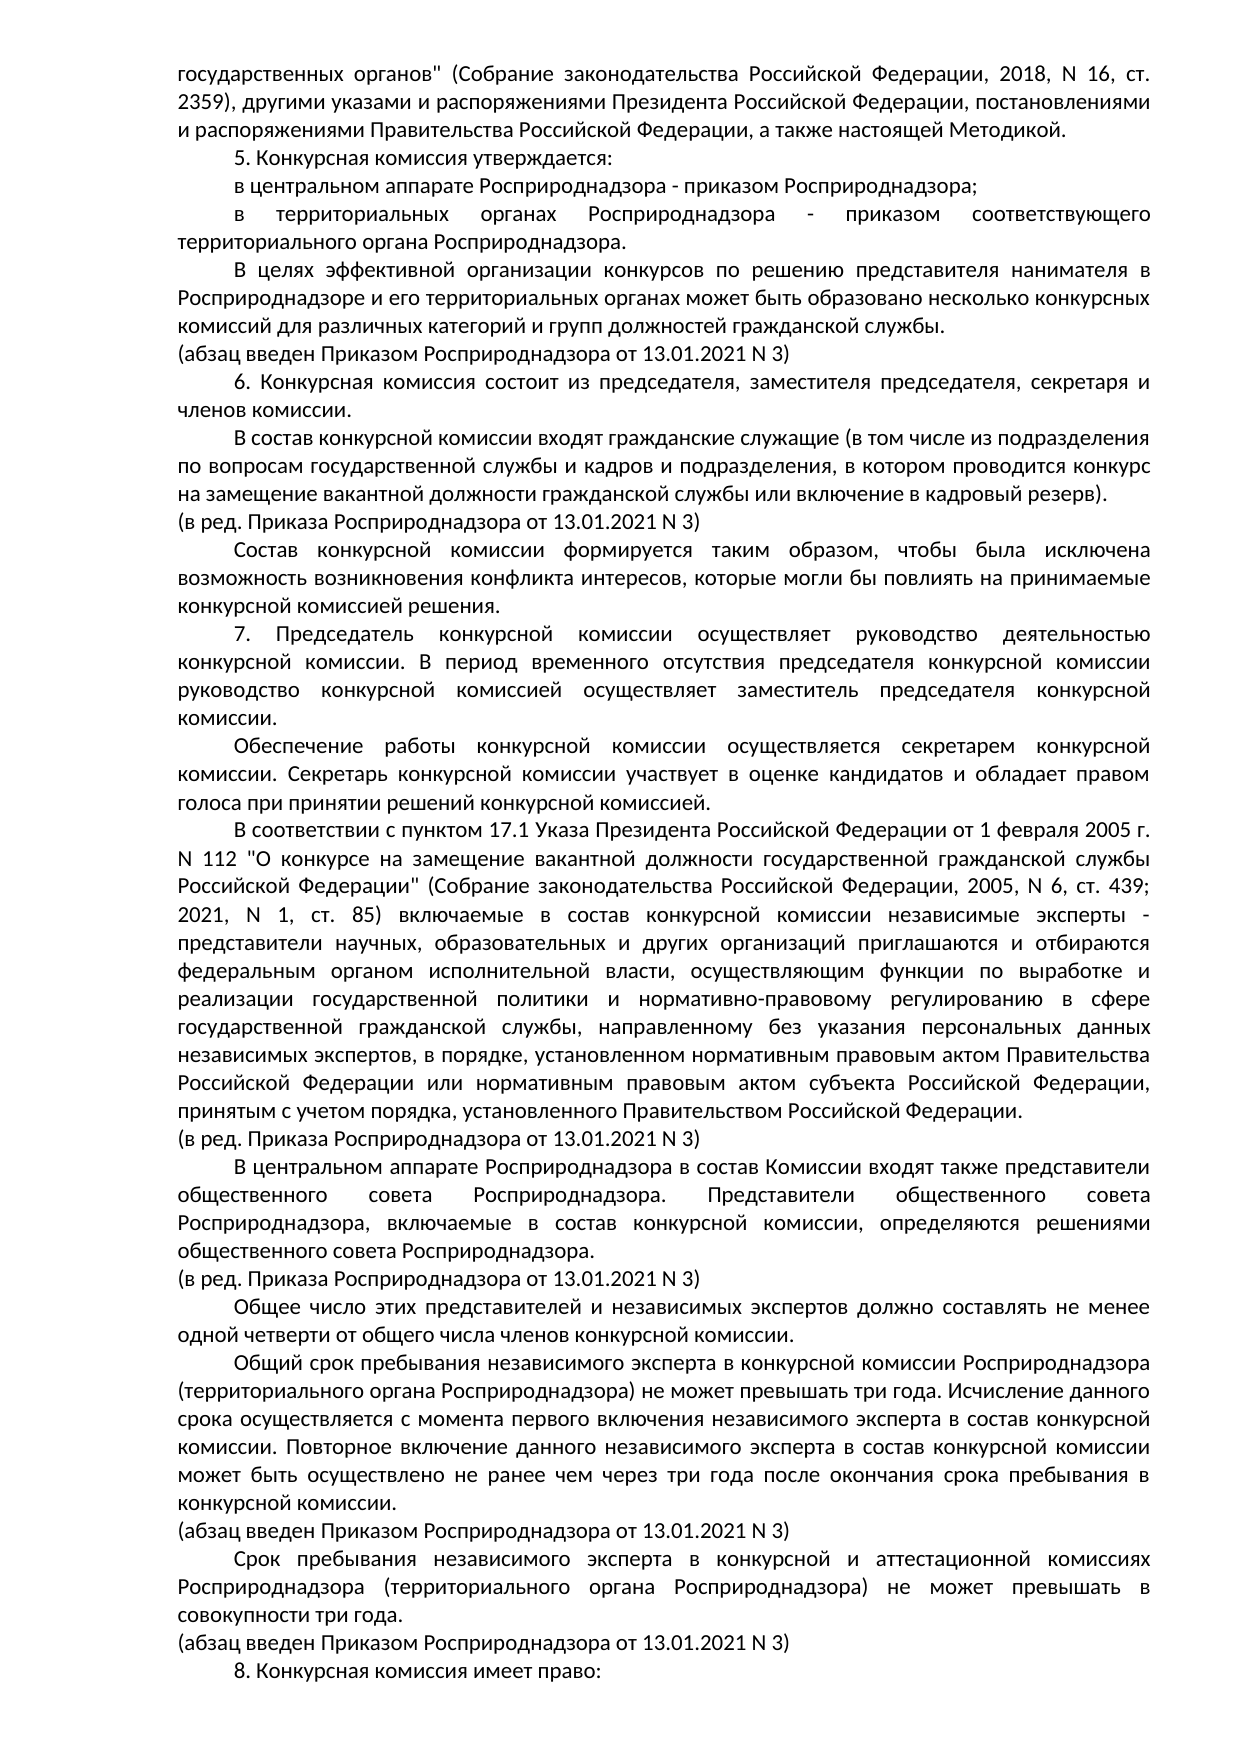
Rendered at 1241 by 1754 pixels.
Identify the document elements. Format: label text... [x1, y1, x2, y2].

text (в ред. Приказа Росприроднадзора от 13.01.2021 N 3) [177, 507, 1152, 535]
text 5. Конкурсная комиссия утверждается: [177, 143, 1152, 171]
text Срок пребывания независимого эксперта в конкурсной и аттестационной комиссиях Росприроднадзора (территориального органа Росприроднадзора) не может превышать в совокупности три года. [177, 1544, 1152, 1628]
text (в ред. Приказа Росприроднадзора от 13.01.2021 N 3) [177, 1124, 1152, 1152]
text 6. Конкурсная комиссия состоит из председателя, заместителя председателя, секретаря и членов комиссии. [177, 367, 1152, 423]
text в центральном аппарате Росприроднадзора - приказом Росприроднадзора; [177, 171, 1152, 199]
text в территориальных органах Росприроднадзора - приказом соответствующего территориального органа Росприроднадзора. [177, 199, 1152, 255]
text Общий срок пребывания независимого эксперта в конкурсной комиссии Росприроднадзора (территориального органа Росприроднадзора) не может превышать три года. Исчисление данного срока осуществляется с момента первого включения независимого эксперта в состав конкурсной комиссии. Повторное включение данного независимого эксперта в состав конкурсной комиссии может быть осуществлено не ранее чем через три года после окончания срока пребывания в конкурсной комиссии. [177, 1348, 1152, 1516]
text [177, 59, 1152, 143]
text Общее число этих представителей и независимых экспертов должно составлять не менее одной четверти от общего числа членов конкурсной комиссии. [177, 1292, 1152, 1348]
text Состав конкурсной комиссии формируется таким образом, чтобы была исключена возможность возникновения конфликта интересов, которые могли бы повлиять на принимаемые конкурсной комиссией решения. [177, 535, 1152, 619]
text (абзац введен Приказом Росприроднадзора от 13.01.2021 N 3) [177, 1628, 1152, 1656]
text В соответствии с пунктом 17.1 Указа Президента Российской Федерации от 1 февраля 2005 г. N 112 "О конкурсе на замещение вакантной должности государственной гражданской службы Российской Федерации" (Собрание законодательства Российской Федерации, 2005, N 6, ст. 439; 2021, N 1, ст. 85) включаемые в состав конкурсной комиссии независимые эксперты - представители научных, образовательных и других организаций приглашаются и отбираются федеральным органом исполнительной власти, осуществляющим функции по выработке и реализации государственной политики и нормативно-правовому регулированию в сфере государственной гражданской службы, направленному без указания персональных данных независимых экспертов, в порядке, установленном нормативным правовым актом Правительства Российской Федерации или нормативным правовым актом субъекта Российской Федерации, принятым с учетом порядка, установленного Правительством Российской Федерации. [177, 816, 1152, 1124]
text 7. Председатель конкурсной комиссии осуществляет руководство деятельностью конкурсной комиссии. В период временного отсутствия председателя конкурсной комиссии руководство конкурсной комиссией осуществляет заместитель председателя конкурсной комиссии. [177, 619, 1152, 732]
text (абзац введен Приказом Росприроднадзора от 13.01.2021 N 3) [177, 1516, 1152, 1544]
text В состав конкурсной комиссии входят гражданские служащие (в том числе из подразделения по вопросам государственной службы и кадров и подразделения, в котором проводится конкурс на замещение вакантной должности гражданской службы или включение в кадровый резерв). [177, 423, 1152, 507]
text (абзац введен Приказом Росприроднадзора от 13.01.2021 N 3) [177, 339, 1152, 367]
text В целях эффективной организации конкурсов по решению представителя нанимателя в Росприроднадзоре и его территориальных органах может быть образовано несколько конкурсных комиссий для различных категорий и групп должностей гражданской службы. [177, 255, 1152, 339]
text В центральном аппарате Росприроднадзора в состав Комиссии входят также представители общественного совета Росприроднадзора. Представители общественного совета Росприроднадзора, включаемые в состав конкурсной комиссии, определяются решениями общественного совета Росприроднадзора. [177, 1152, 1152, 1264]
text 8. Конкурсная комиссия имеет право: [177, 1656, 1152, 1684]
text (в ред. Приказа Росприроднадзора от 13.01.2021 N 3) [177, 1264, 1152, 1292]
text Обеспечение работы конкурсной комиссии осуществляется секретарем конкурсной комиссии. Секретарь конкурсной комиссии участвует в оценке кандидатов и обладает правом голоса при принятии решений конкурсной комиссией. [177, 732, 1152, 816]
